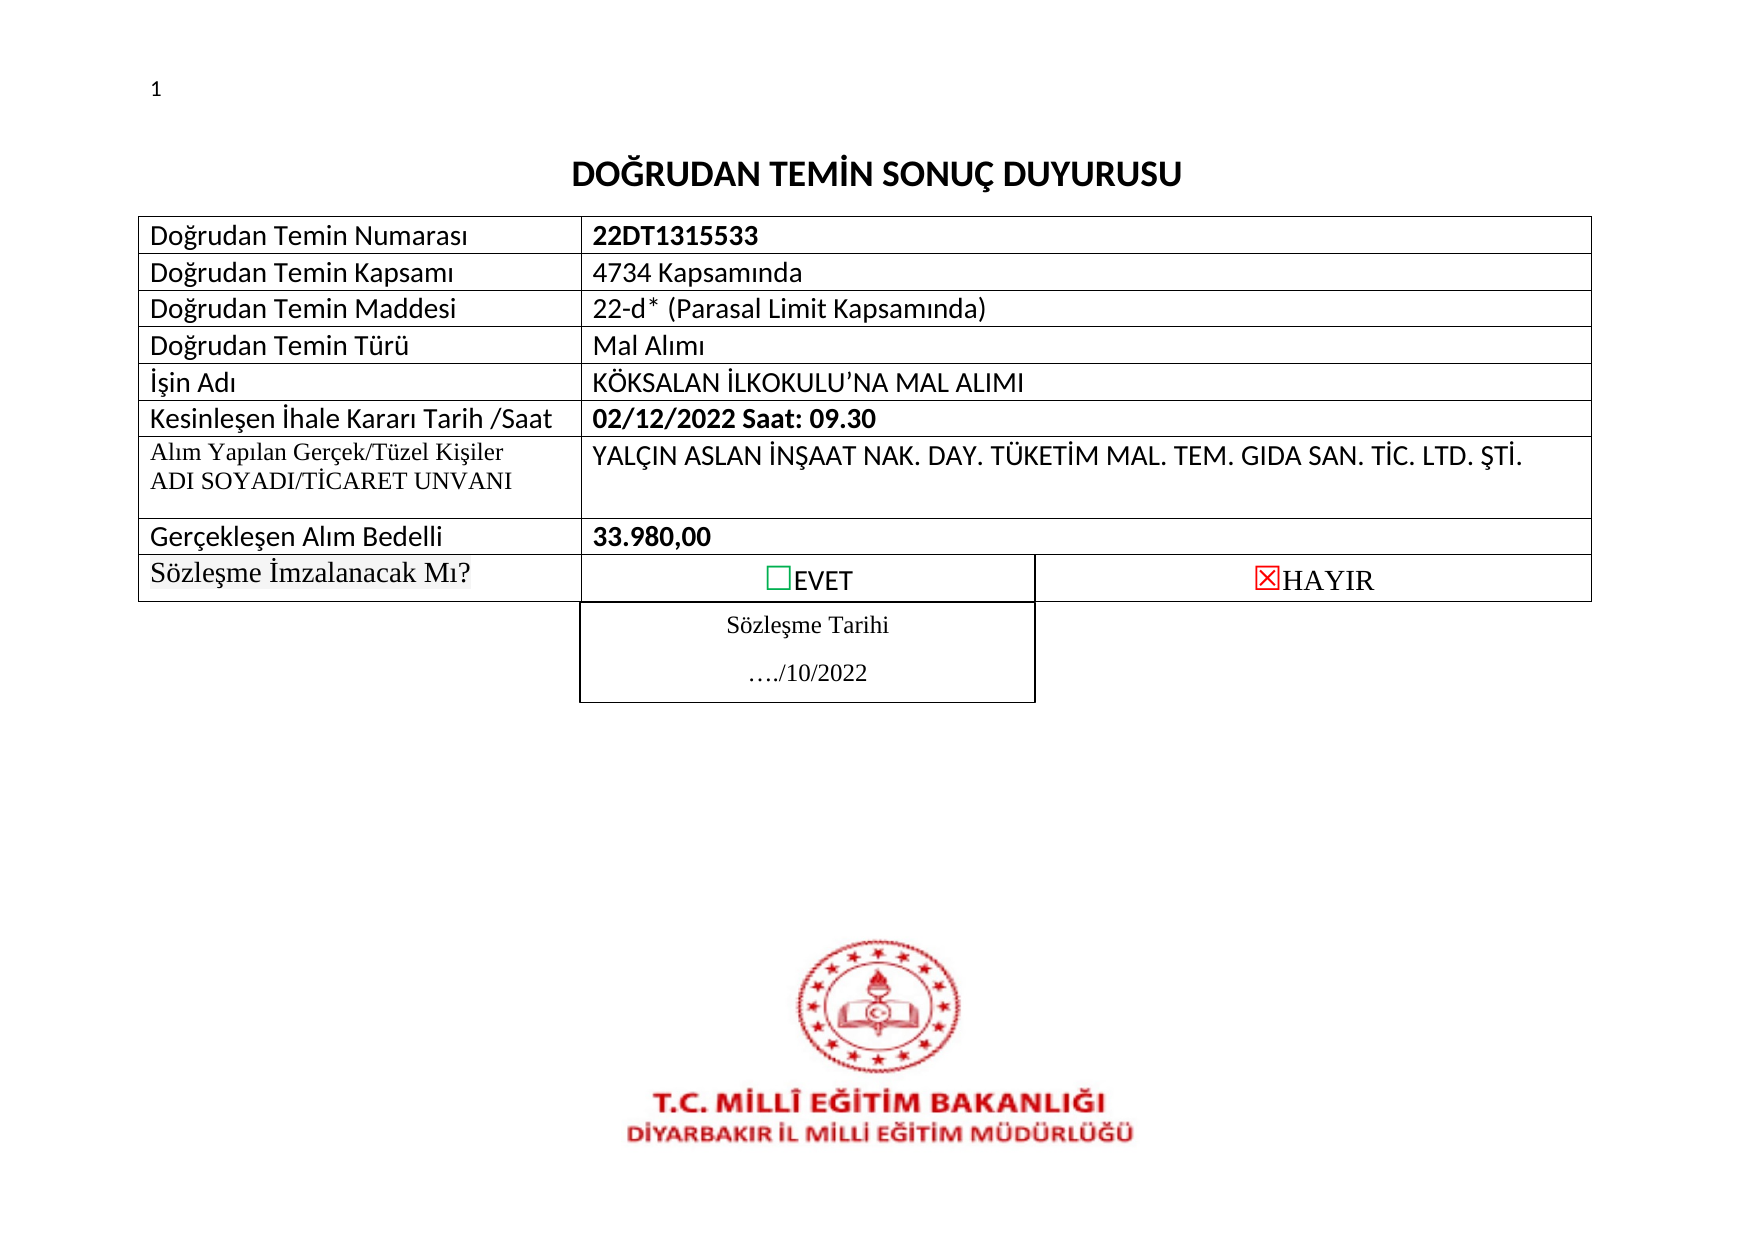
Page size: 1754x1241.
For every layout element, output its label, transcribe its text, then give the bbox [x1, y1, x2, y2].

table_cell KÖKSALAN İLKOKULU’NA MAL ALIMI [582, 364, 1591, 399]
table_cell 22-d* (Parasal Limit Kapsamında) [582, 291, 1591, 326]
text DOĞRUDAN TEMİN SONUÇ DUYURUSU [150, 150, 1604, 196]
table_cell Kesinleşen İhale Kararı Tarih /Saat [139, 401, 581, 436]
table_cell Doğrudan Temin Kapsamı [139, 254, 581, 289]
table_header Doğrudan Temin Numarası [139, 217, 581, 253]
table_cell Doğrudan Temin Maddesi [139, 291, 581, 326]
table_cell Gerçekleşen Alım Bedelli [139, 519, 581, 554]
picture [620, 895, 1140, 1167]
table_cell 4734 Kapsamında [582, 254, 1591, 289]
table_cell İşin Adı [139, 364, 581, 399]
table_cell Alım Yapılan Gerçek/Tüzel Kişiler ADI SOYADI/TİCARET UNVANI [139, 437, 581, 517]
table_cell Mal Alımı [582, 327, 1591, 363]
table_cell 02/12/2022 Saat: 09.30 [582, 401, 1591, 436]
table_cell EVET [582, 555, 1034, 601]
table_header 22DT1315533 [582, 217, 1591, 253]
table_cell Doğrudan Temin Türü [139, 327, 581, 363]
table_cell Sözleşme İmzalanacak Mı? [139, 555, 581, 601]
table_cell HAYIR [1036, 555, 1591, 601]
table_cell YALÇIN ASLAN İNŞAAT NAK. DAY. TÜKETİM MAL. TEM. GIDA SAN. TİC. LTD. ŞTİ. [582, 437, 1591, 517]
table_cell 33.980,00 [582, 519, 1591, 554]
